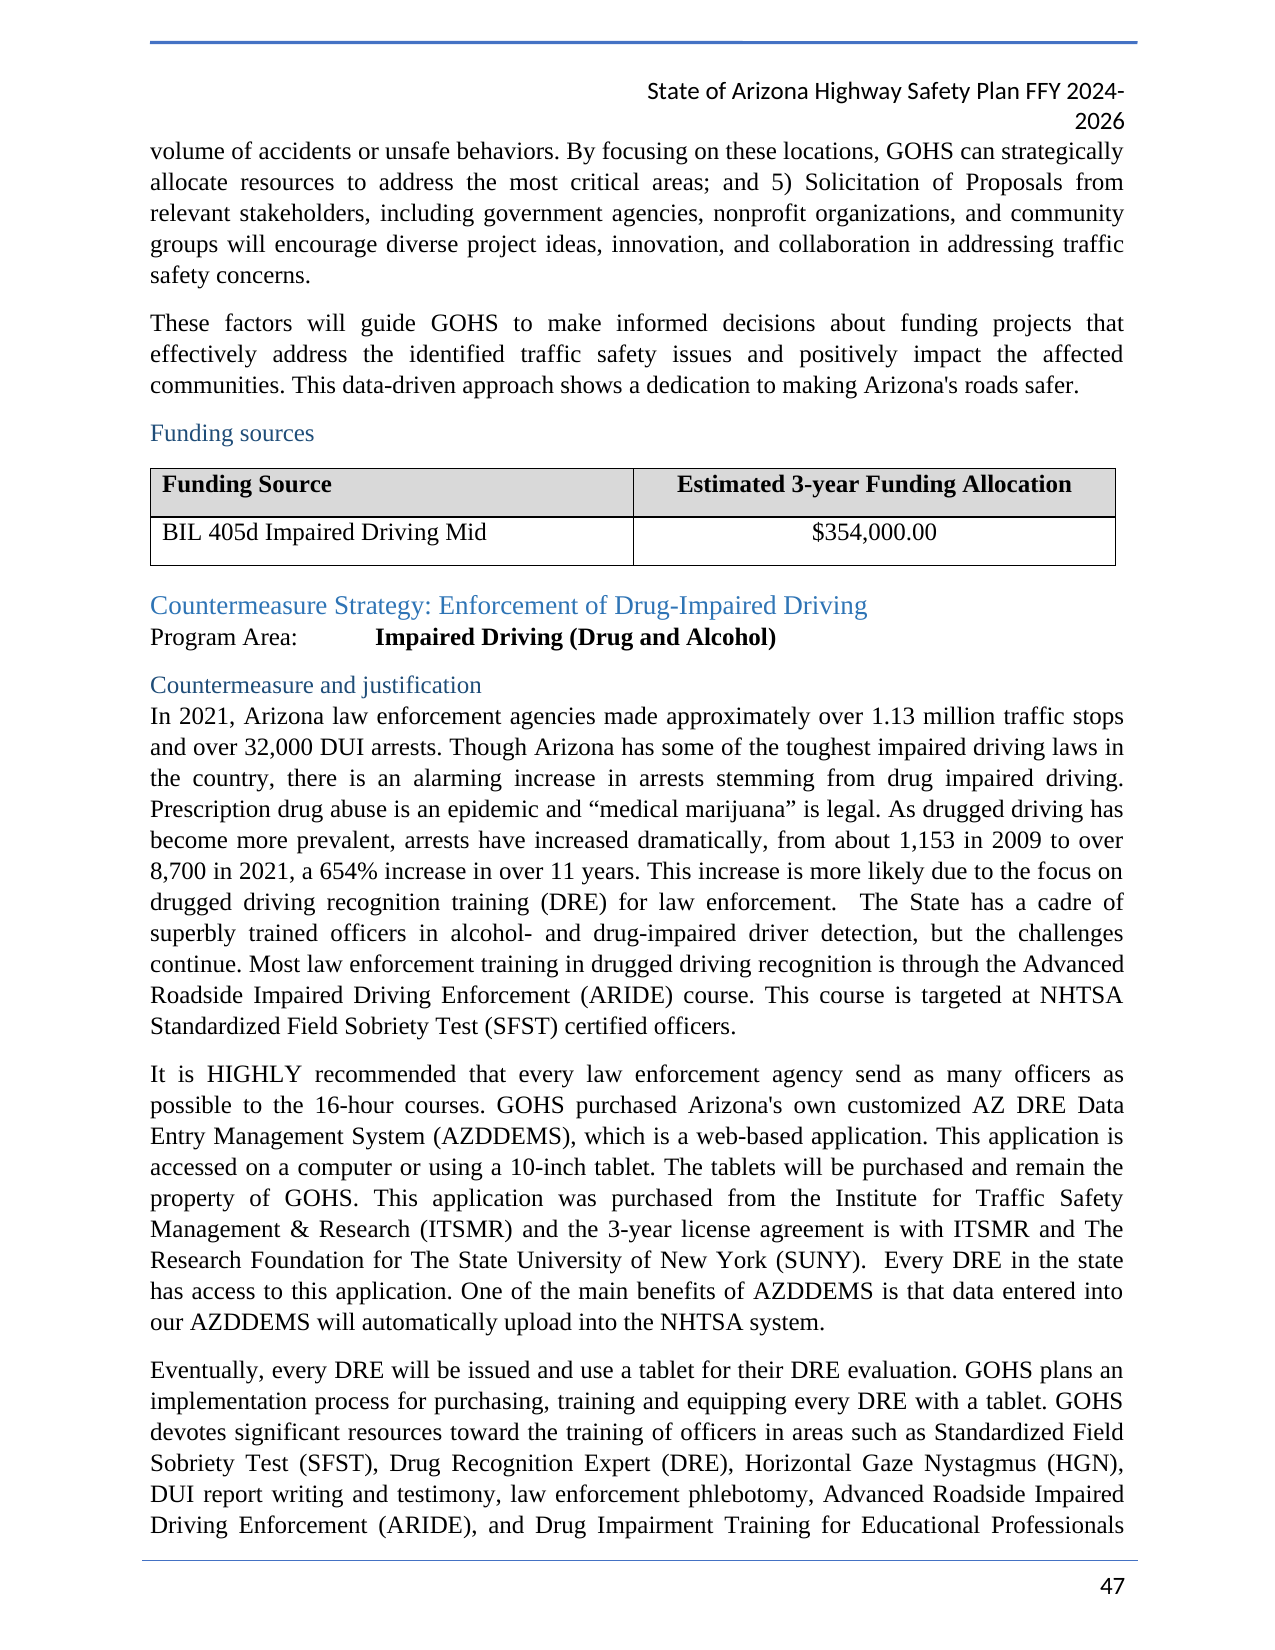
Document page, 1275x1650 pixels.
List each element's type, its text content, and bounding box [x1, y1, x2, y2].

text Program Area: Impaired Driving (Drug and Alcohol) [150, 622, 1125, 651]
text It is HIGHLY recommended that every law enforcement agency send as many officers as possible to the 16-hour courses. GOHS purchased Arizona's own customized AZ DRE Data Entry Management System (AZDDEMS), which is a web-based application. This application is accessed on a computer or using a 10-inch tablet. The tablets will be purchased and remain the property of GOHS. This application was purchased from the Institute for Traffic Safety Management & Research (ITSMR) and the 3-year license agreement is with ITSMR and The Research Foundation for The State University of New York (SUNY). Every DRE in the state has access to this application. One of the main benefits of AZDDEMS is that data entered into our AZDDEMS will automatically upload into the NHTSA system. [150, 1059, 1125, 1336]
subtitle Countermeasure and justification [150, 670, 1125, 699]
text These factors will guide GOHS to make informed decisions about funding projects that effectively address the identified traffic safety issues and positively impact the affected communities. This data-driven approach shows a dedication to making Arizona's roads safer. [150, 308, 1125, 399]
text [150, 1355, 1125, 1539]
table_cell BIL 405d Impaired Driving Mid [151, 518, 633, 565]
table_header Funding Source [151, 469, 633, 516]
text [150, 136, 1125, 289]
text In 2021, Arizona law enforcement agencies made approximately over 1.13 million traffic stops and over 32,000 DUI arrests. Though Arizona has some of the toughest impaired driving laws in the country, there is an alarming increase in arrests stemming from drug impaired driving. Prescription drug abuse is an epidemic and “medical marijuana” is legal. As drugged driving has become more prevalent, arrests have increased dramatically, from about 1,153 in 2009 to over 8,700 in 2021, a 654% increase in over 11 years. This increase is more likely due to the focus on drugged driving recognition training (DRE) for law enforcement. The State has a cadre of superbly trained officers in alcohol- and drug-impaired driver detection, but the challenges continue. Most law enforcement training in drugged driving recognition is through the Advanced Roadside Impaired Driving Enforcement (ARIDE) course. This course is targeted at NHTSA Standardized Field Sobriety Test (SFST) certified officers. [150, 701, 1125, 1040]
table_header Estimated 3-year Funding Allocation [634, 469, 1115, 516]
table_cell $354,000.00 [634, 518, 1115, 565]
subtitle Countermeasure Strategy: Enforcement of Drug-Impaired Driving [150, 589, 1125, 620]
subtitle Funding sources [150, 418, 1125, 446]
